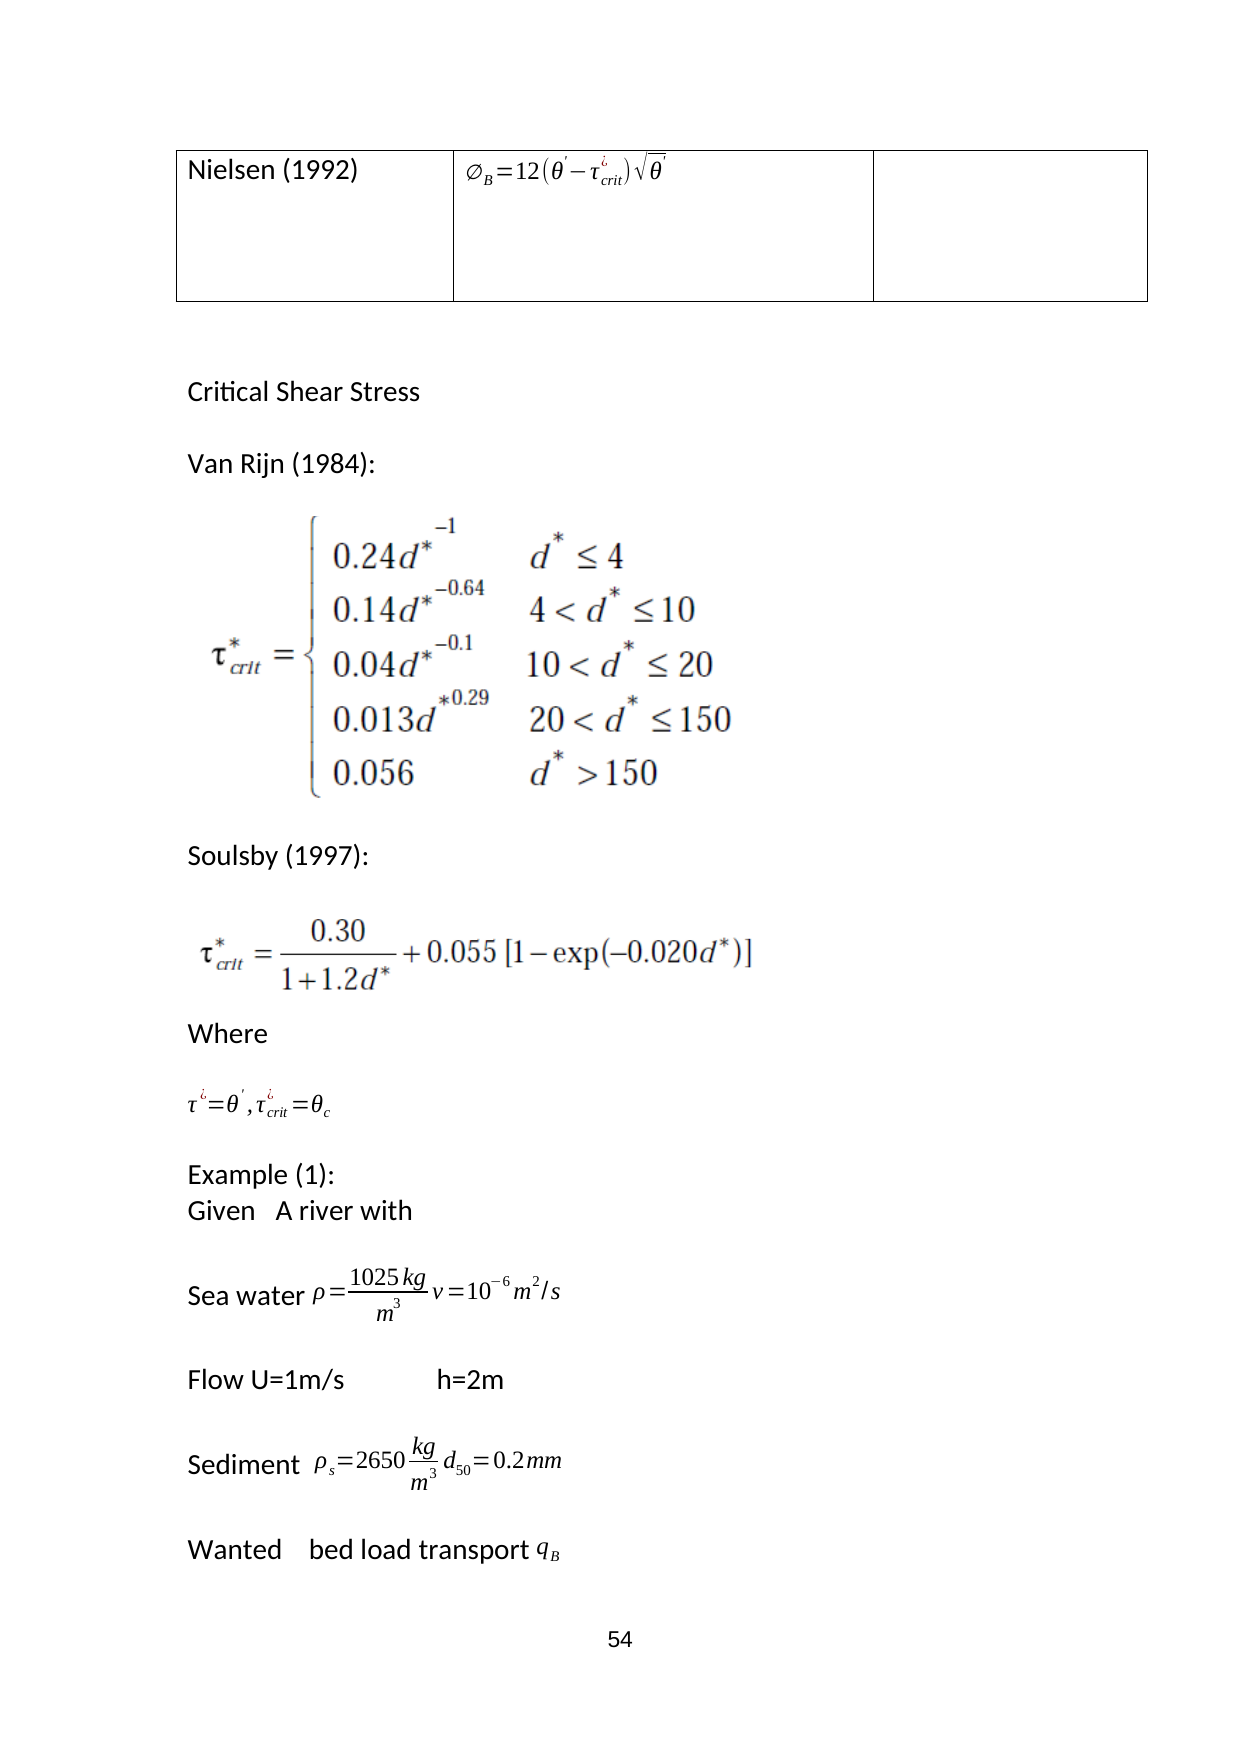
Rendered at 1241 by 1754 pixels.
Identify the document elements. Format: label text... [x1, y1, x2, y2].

text Given A river with [187, 1192, 1053, 1228]
text Example (1): [187, 1156, 1053, 1192]
table_cell Nielsen (1992) [177, 151, 453, 301]
text Sediment [187, 1433, 1053, 1495]
table_cell [454, 151, 873, 301]
text Sea water [187, 1263, 1053, 1326]
text Critical Shear Stress [187, 373, 1053, 409]
text Soulsby (1997): [187, 837, 1053, 872]
text Where [187, 1015, 1053, 1050]
text Wanted bed load transport [187, 1531, 1053, 1566]
table_cell [874, 151, 1147, 301]
text Flow U=1m/s h=2m [187, 1361, 1053, 1397]
text Van Rijn (1984): [187, 445, 1053, 480]
